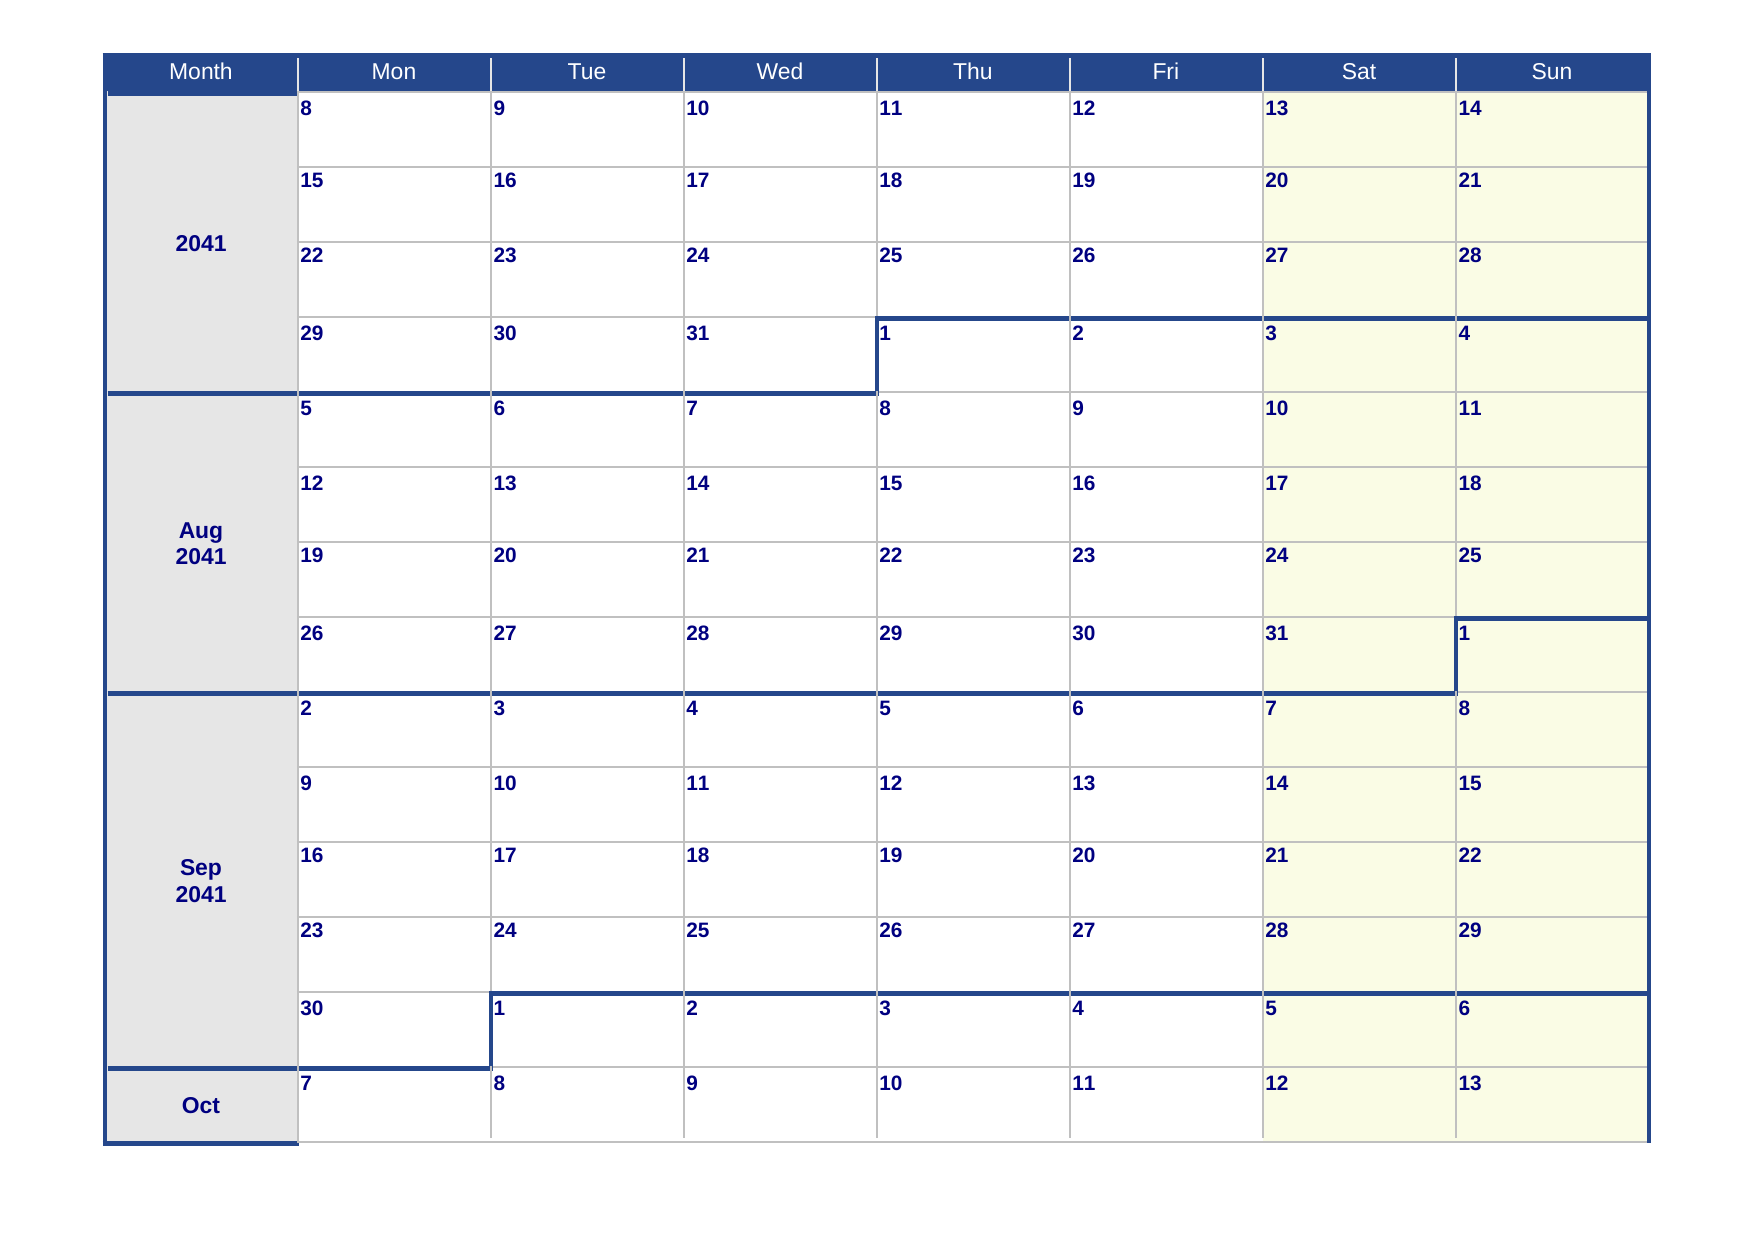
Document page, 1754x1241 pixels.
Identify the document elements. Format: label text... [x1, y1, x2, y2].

table_cell Aug 2041 [107, 392, 297, 691]
table_cell 14 [1264, 768, 1455, 841]
table_cell 5 [1264, 996, 1455, 1066]
table_cell 20 [492, 543, 683, 616]
table_cell 12 [1263, 1068, 1456, 1141]
table_cell 24 [1264, 543, 1455, 616]
table_cell 10 [1264, 393, 1455, 466]
table_cell 29 [299, 318, 490, 391]
table_cell 11 [878, 93, 1069, 166]
table_cell 9 [299, 768, 490, 841]
table_cell 12 [878, 768, 1069, 841]
table_cell 11 [685, 768, 876, 841]
table_cell 16 [492, 168, 683, 241]
table_cell 27 [1264, 243, 1455, 316]
table_cell 15 [1457, 768, 1647, 841]
table_cell 26 [878, 918, 1069, 991]
table_cell 8 [491, 1068, 684, 1141]
table_cell 4 [1457, 321, 1647, 391]
table_cell 10 [492, 768, 683, 841]
table_header Fri [1071, 58, 1262, 91]
table_cell 9 [492, 93, 683, 166]
table_cell 7 [299, 1071, 491, 1141]
table_cell 3 [878, 996, 1069, 1066]
table_cell 8 [299, 93, 490, 166]
table_cell 28 [1264, 918, 1455, 991]
table_cell 6 [492, 396, 683, 466]
table_cell 13 [1071, 768, 1262, 841]
table_cell 26 [299, 618, 490, 691]
table_cell 8 [878, 393, 1069, 466]
table_cell 19 [878, 843, 1069, 916]
table_cell 17 [1264, 468, 1455, 541]
table_cell 23 [1071, 543, 1262, 616]
table_cell 12 [1071, 93, 1262, 166]
table_cell 30 [492, 318, 683, 391]
table_cell 18 [685, 843, 876, 916]
table_cell 5 [878, 696, 1069, 766]
table_cell 21 [1457, 168, 1647, 241]
table_cell 17 [685, 168, 876, 241]
table_cell 6 [1071, 696, 1262, 766]
table_header Mon [299, 58, 490, 91]
table_cell 16 [1071, 468, 1262, 541]
table_header Tue [492, 58, 683, 91]
table_cell 13 [1456, 1068, 1647, 1141]
table_cell Oct 2041 [107, 1067, 297, 1141]
table_cell 6 [1457, 996, 1647, 1066]
table_header Wed [685, 58, 876, 91]
table_cell 25 [878, 243, 1069, 316]
table_cell 15 [299, 168, 490, 241]
table_cell 31 [1264, 618, 1454, 691]
table_cell 18 [878, 168, 1069, 241]
table_cell 27 [492, 618, 683, 691]
table_cell 2 [299, 696, 490, 766]
table_cell 25 [685, 918, 876, 991]
table_cell 1 [879, 321, 1069, 391]
table_header Thu [878, 58, 1069, 91]
table_cell 11 [1457, 393, 1647, 466]
table_cell 29 [1457, 918, 1647, 991]
table_cell 11 [1070, 1068, 1263, 1141]
table_cell 22 [1457, 843, 1647, 916]
table_cell 16 [299, 843, 490, 916]
table_cell 1 [1458, 621, 1647, 691]
table_cell 30 [1071, 618, 1262, 691]
table_cell Sep 2041 [107, 692, 297, 1066]
table_cell 1 [493, 996, 683, 1066]
table_cell 13 [1264, 93, 1455, 166]
table_cell 10 [685, 93, 876, 166]
table_cell 20 [1071, 843, 1262, 916]
table_cell 21 [685, 543, 876, 616]
table_cell 14 [1457, 93, 1647, 166]
table_cell 17 [492, 843, 683, 916]
table_cell 15 [878, 468, 1069, 541]
table_cell 5 [299, 396, 490, 466]
table_cell 12 [299, 468, 490, 541]
table_header Month [107, 58, 297, 91]
table_cell 26 [1071, 243, 1262, 316]
table_cell 7 [1264, 696, 1455, 766]
table_cell 25 [1457, 543, 1647, 616]
table_cell 13 [492, 468, 683, 541]
table_cell 27 [1071, 918, 1262, 991]
table_cell 3 [492, 696, 683, 766]
table_cell 24 [685, 243, 876, 316]
table_cell 9 [1071, 393, 1262, 466]
table_cell 28 [685, 618, 876, 691]
table_cell 7 [685, 396, 876, 466]
table_cell 18 [1457, 468, 1647, 541]
table_cell 31 [685, 318, 875, 391]
table_cell 21 [1264, 843, 1455, 916]
table_cell 9 [684, 1068, 877, 1141]
table_cell 4 [685, 696, 876, 766]
table_cell 22 [878, 543, 1069, 616]
table_header Sat [1264, 58, 1455, 91]
table_cell 29 [878, 618, 1069, 691]
table_cell 20 [1264, 168, 1455, 241]
table_cell 30 [299, 993, 489, 1066]
table_cell 23 [492, 243, 683, 316]
table_cell 4 [1071, 996, 1262, 1066]
table_cell 23 [299, 918, 490, 991]
table_cell 19 [1071, 168, 1262, 241]
table_cell 24 [492, 918, 683, 991]
table_cell 8 [1457, 693, 1647, 766]
table_cell 28 [1457, 243, 1647, 316]
table_cell Jul 2041 [107, 92, 297, 391]
table_header Sun [1457, 58, 1647, 91]
table_cell 2 [685, 996, 876, 1066]
table_cell 22 [299, 243, 490, 316]
table_cell 19 [299, 543, 490, 616]
table_cell 3 [1264, 321, 1455, 391]
table_cell 2 [1071, 321, 1262, 391]
table_cell 14 [685, 468, 876, 541]
table_cell 10 [877, 1068, 1070, 1141]
